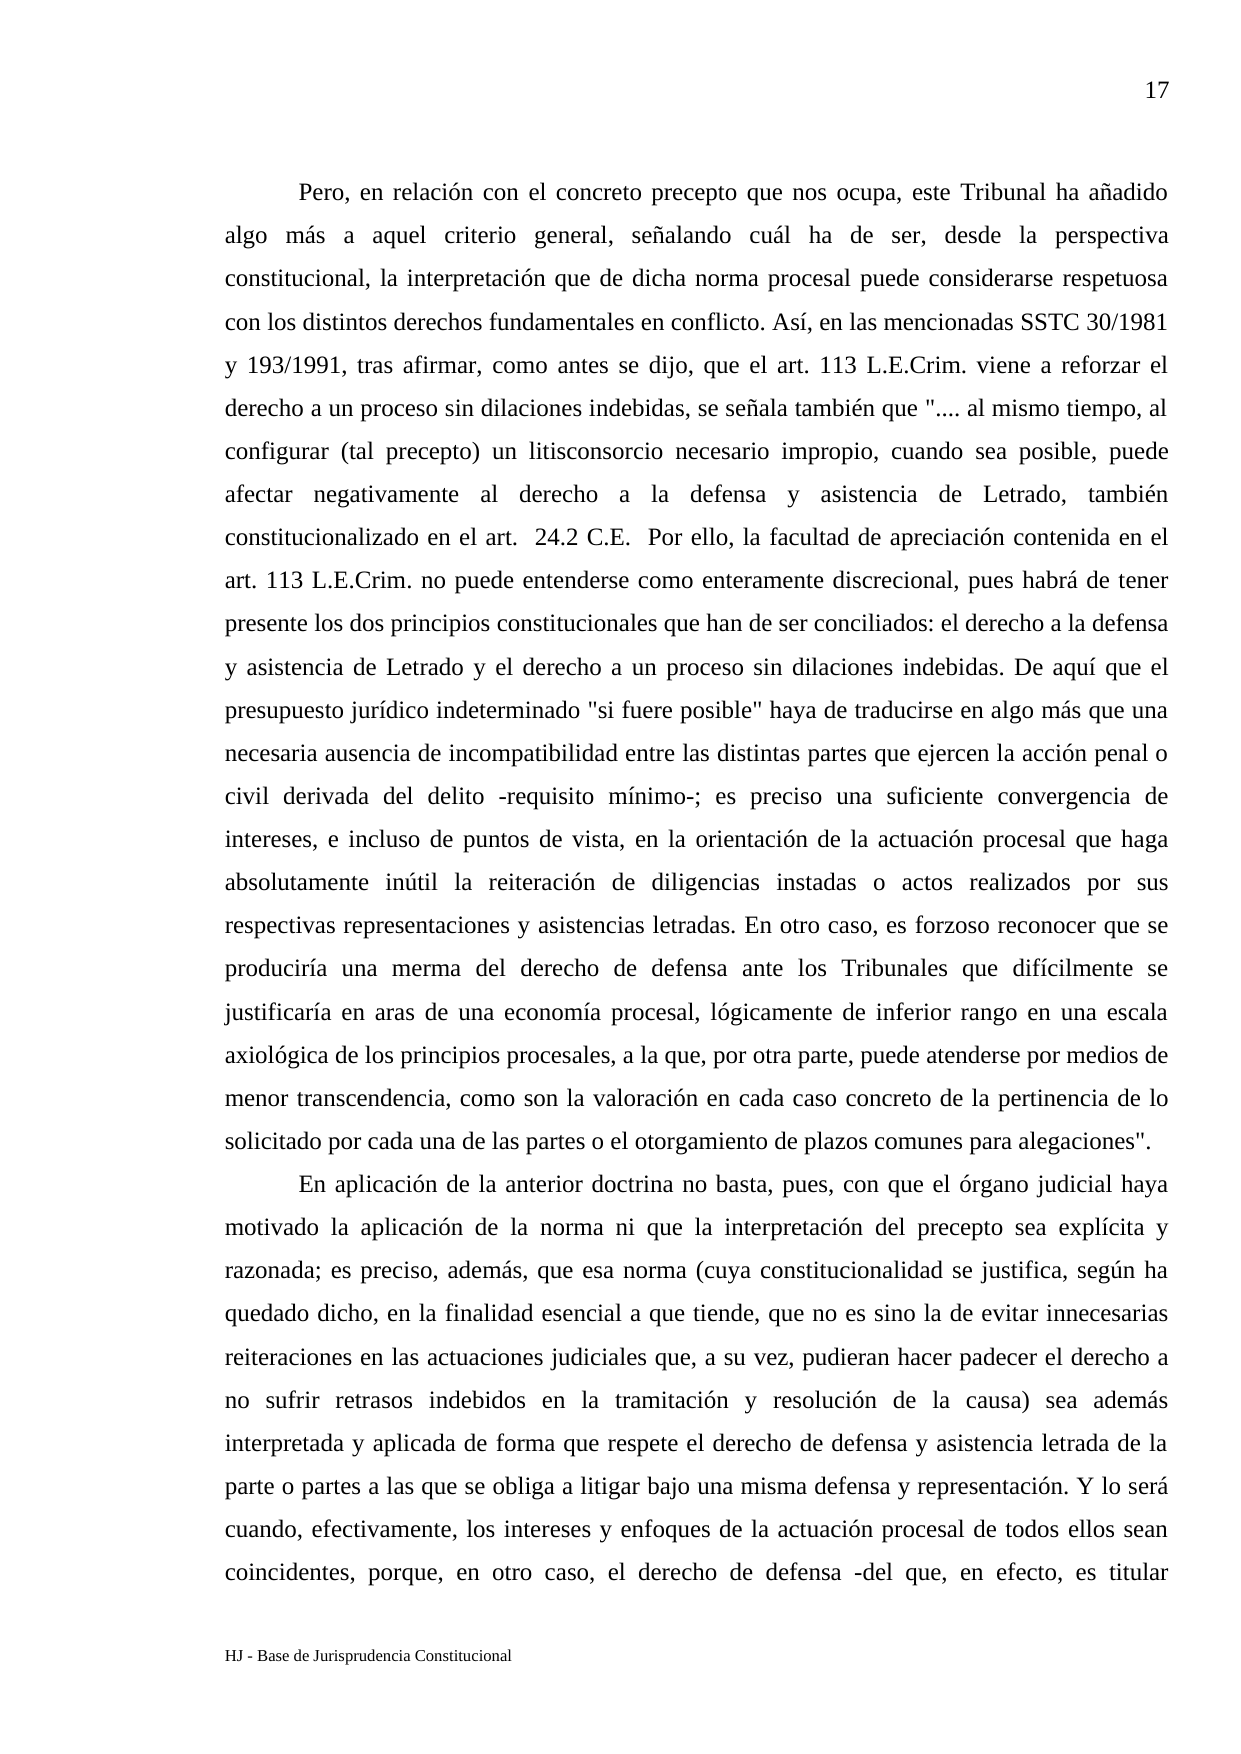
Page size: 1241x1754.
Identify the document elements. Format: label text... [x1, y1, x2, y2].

text Pero, en relación con el concreto precepto que nos ocupa, este Tribunal ha añadido algo más a aquel criterio general, señalando cuál ha de ser, desde la perspectiva constitucional, la interpretación que de dicha norma procesal puede considerarse respetuosa con los distintos derechos fundamentales en conflicto. Así, en las mencionadas SSTC 30/1981 y 193/1991, tras afirmar, como antes se dijo, que el art. 113 L.E.Crim. viene a reforzar el derecho a un proceso sin dilaciones indebidas, se señala también que ".... al mismo tiempo, al configurar (tal precepto) un litisconsorcio necesario impropio, cuando sea posible, puede afectar negativamente al derecho a la defensa y asistencia de Letrado, también constitucionalizado en el art. 24.2 C.E. Por ello, la facultad de apreciación contenida en el art. 113 L.E.Crim. no puede entenderse como enteramente discrecional, pues habrá de tener presente los dos principios constitucionales que han de ser conciliados: el derecho a la defensa y asistencia de Letrado y el derecho a un proceso sin dilaciones indebidas. De aquí que el presupuesto jurídico indeterminado "si fuere posible" haya de traducirse en algo más que una necesaria ausencia de incompatibilidad entre las distintas partes que ejercen la acción penal o civil derivada del delito -requisito mínimo-; es preciso una suficiente convergencia de intereses, e incluso de puntos de vista, en la orientación de la actuación procesal que haga absolutamente inútil la reiteración de diligencias instadas o actos realizados por sus respectivas representaciones y asistencias letradas. En otro caso, es forzoso reconocer que se produciría una merma del derecho de defensa ante los Tribunales que difícilmente se justificaría en aras de una economía procesal, lógicamente de inferior rango en una escala axiológica de los principios procesales, a la que, por otra parte, puede atenderse por medios de menor transcendencia, como son la valoración en cada caso concreto de la pertinencia de lo solicitado por cada una de las partes o el otorgamiento de plazos comunes para alegaciones". [224, 177, 1169, 1155]
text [224, 1169, 1169, 1586]
